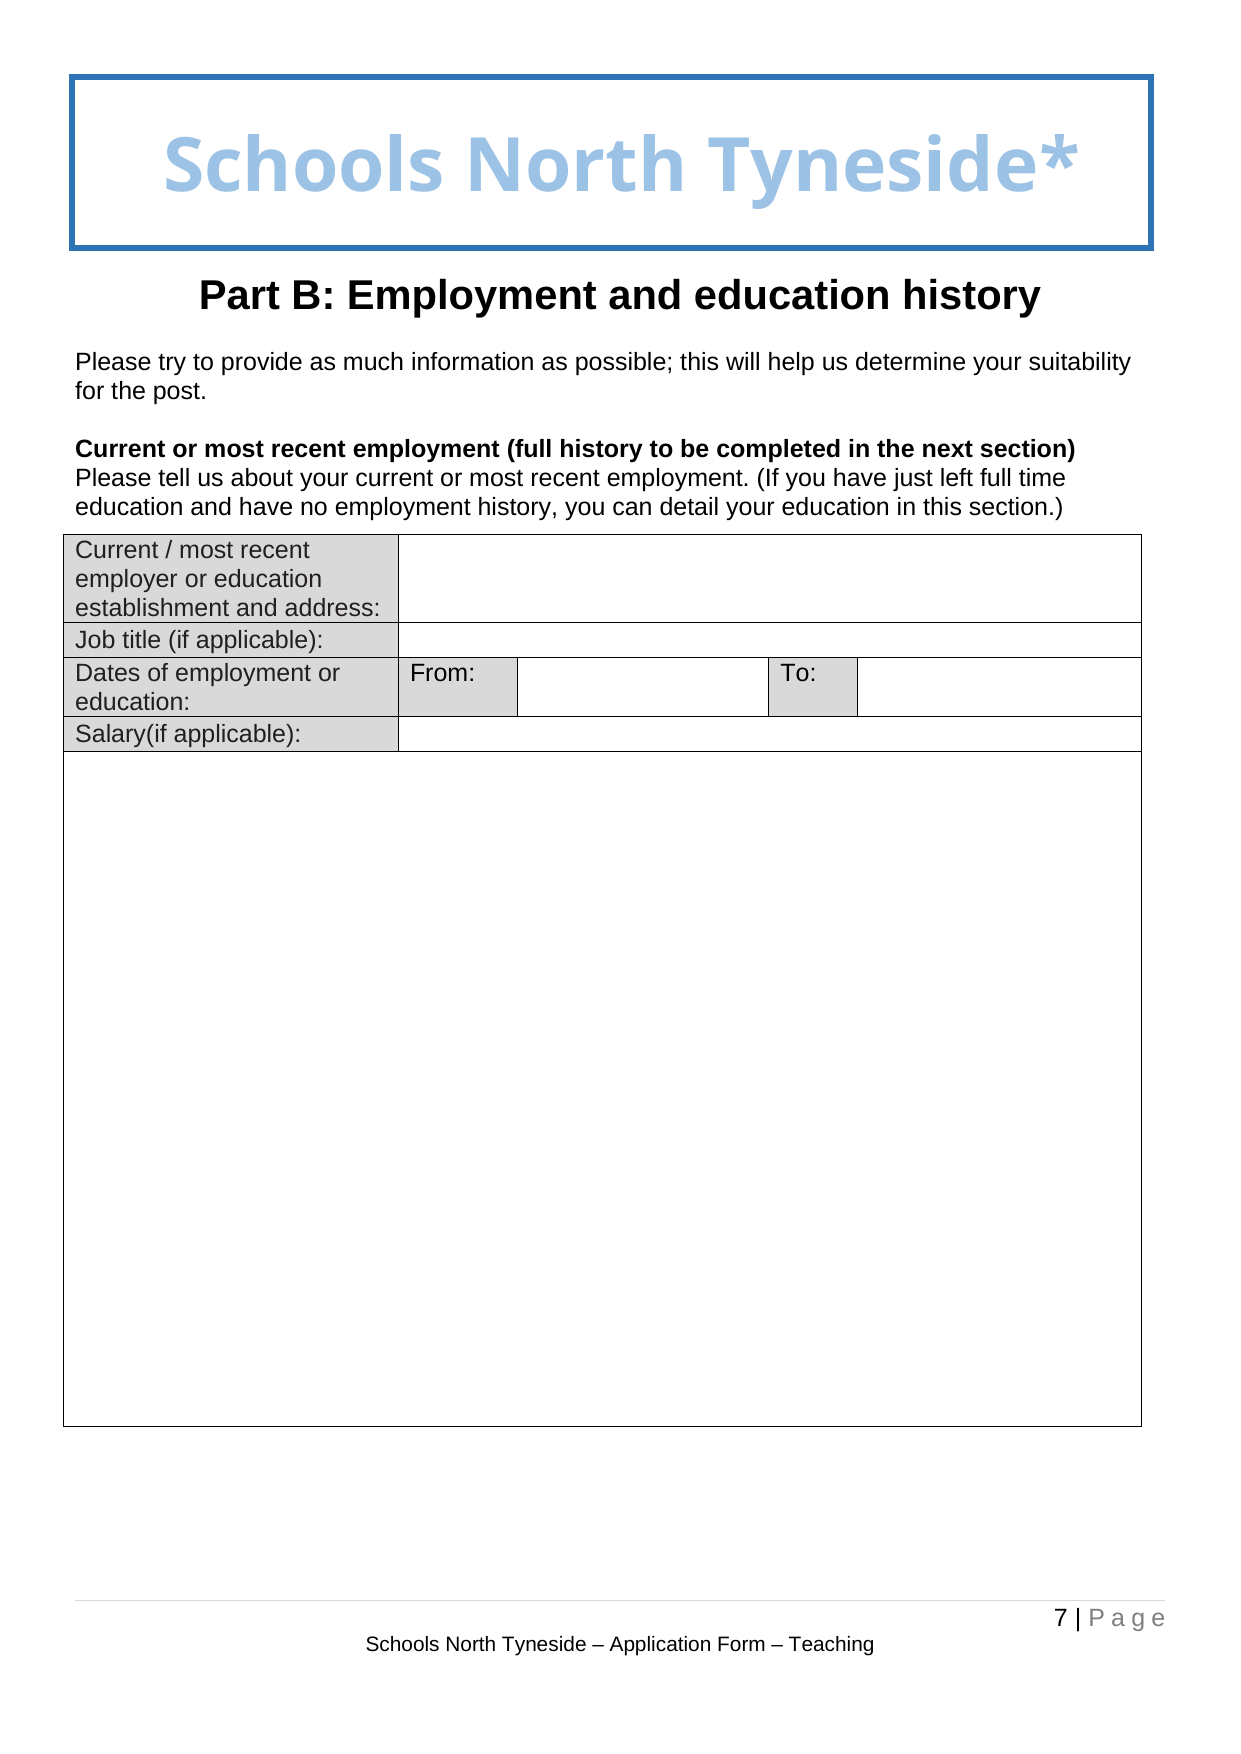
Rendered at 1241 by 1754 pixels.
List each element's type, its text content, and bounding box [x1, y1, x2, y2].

table_cell [858, 658, 1141, 716]
text Please tell us about your current or most recent employment. (If you have just left full time education and have no employment history, you can detail your education in this section.) [75, 463, 1165, 521]
table_cell [399, 717, 1141, 751]
text Current or most recent employment (full history to be completed in the next section) [75, 434, 1165, 463]
table_cell From: [399, 658, 517, 716]
table_cell To: [769, 658, 857, 716]
table_cell Dates of employment or education: [64, 658, 398, 716]
table_header [399, 535, 1141, 622]
text Part B: Employment and education history [75, 270, 1165, 318]
text Please try to provide as much information as possible; this will help us determine your suitability for the post. [75, 347, 1165, 404]
table_cell [399, 623, 1141, 657]
table_cell [518, 658, 768, 716]
table_header Current / most recent employer or education establishment and address: [64, 535, 398, 622]
table_cell [64, 752, 1141, 1426]
table_cell Job title (if applicable): [64, 623, 398, 657]
table_cell Salary(if applicable): [64, 717, 398, 751]
